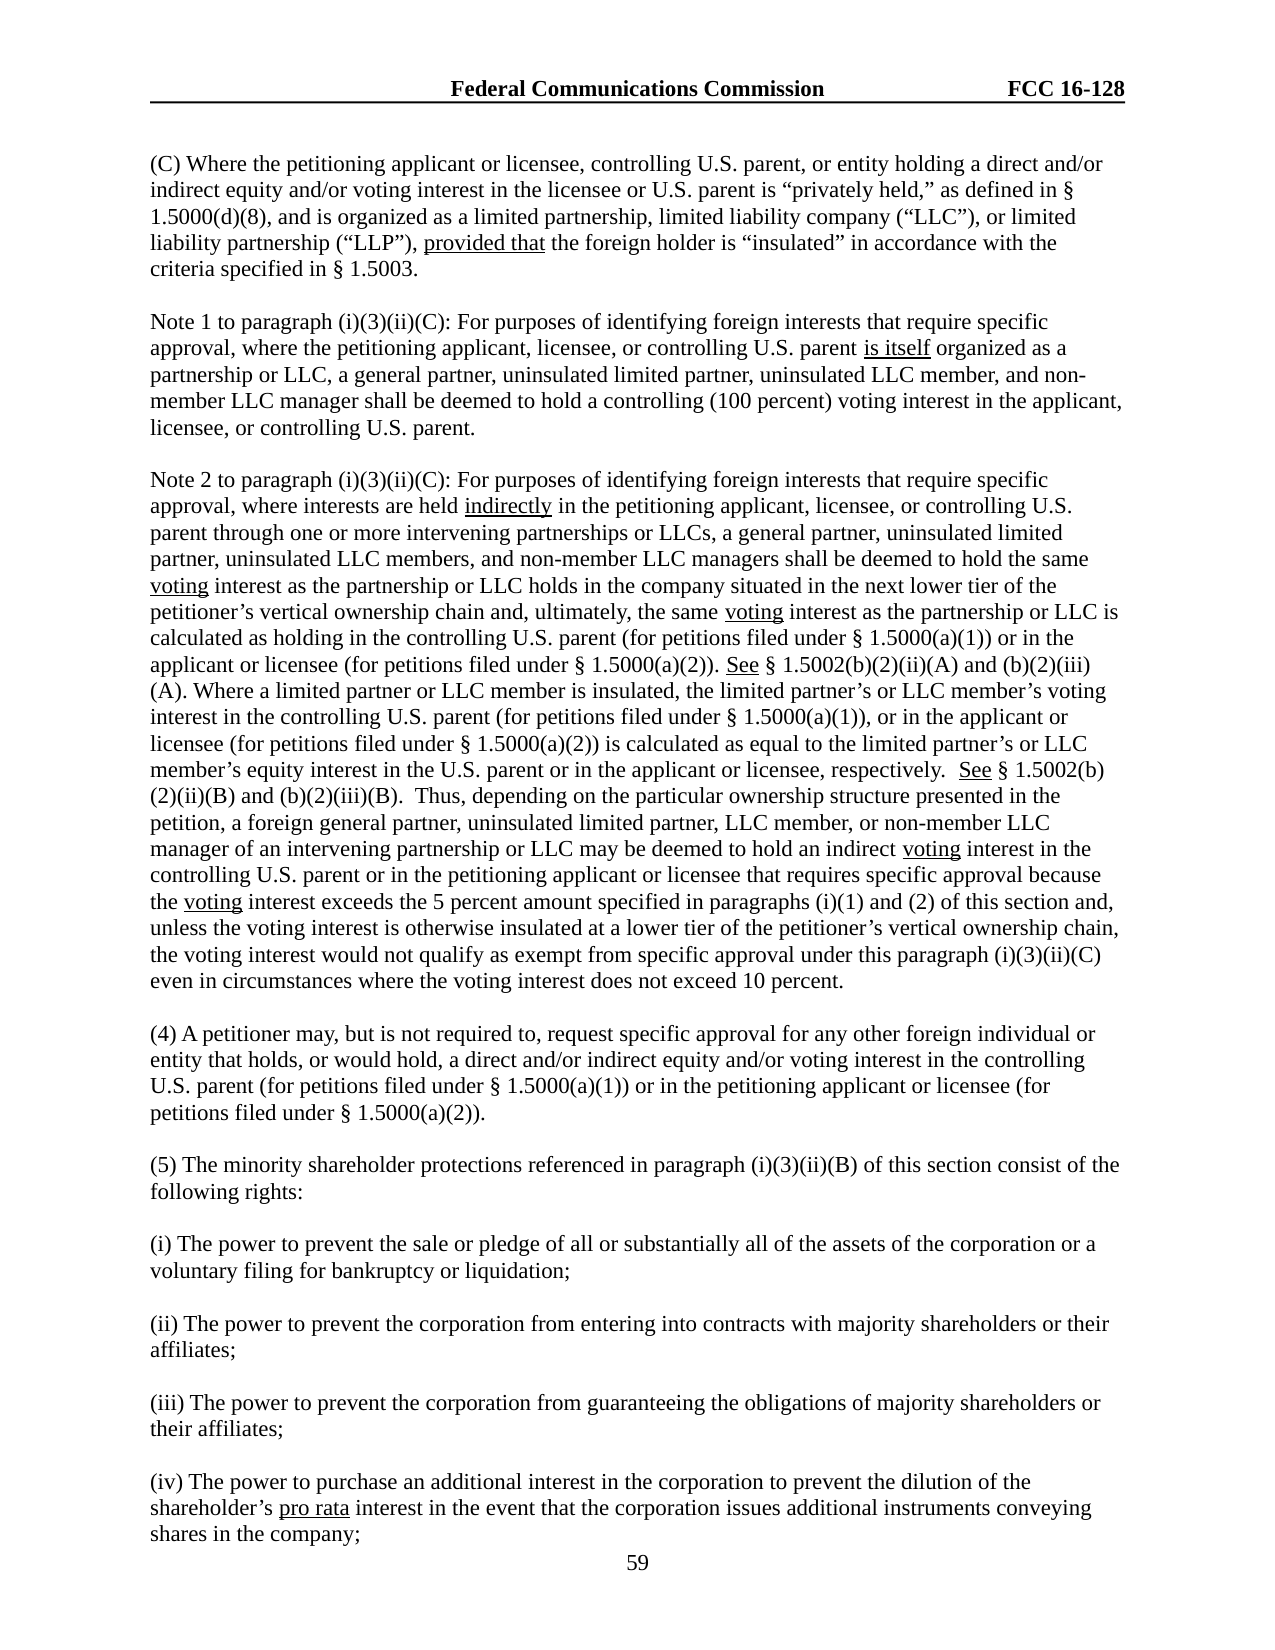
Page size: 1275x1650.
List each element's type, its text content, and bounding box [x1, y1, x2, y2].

text (i) The power to prevent the sale or pledge of all or substantially all of the assets of the corporation or a voluntary filing for bankruptcy or liquidation; [150, 1231, 1125, 1283]
text Note 1 to paragraph (i)(3)(ii)(C): For purposes of identifying foreign interests that require specific approval, where the petitioning applicant, licensee, or controlling U.S. parent is itself organized as a partnership or LLC, a general partner, uninsulated limited partner, uninsulated LLC member, and non-member LLC manager shall be deemed to hold a controlling (100 percent) voting interest in the applicant, licensee, or controlling U.S. parent. [150, 308, 1125, 440]
text (iv) The power to purchase an additional interest in the corporation to prevent the dilution of the shareholder’s pro rata interest in the event that the corporation issues additional instruments conveying shares in the company; [150, 1468, 1125, 1547]
text (iii) The power to prevent the corporation from guaranteeing the obligations of majority shareholders or their affiliates; [150, 1389, 1125, 1441]
text (4) A petitioner may, but is not required to, request specific approval for any other foreign individual or entity that holds, or would hold, a direct and/or indirect equity and/or voting interest in the controlling U.S. parent (for petitions filed under § 1.5000(a)(1)) or in the petitioning applicant or licensee (for petitions filed under § 1.5000(a)(2)). [150, 1020, 1125, 1125]
text (ii) The power to prevent the corporation from entering into contracts with majority shareholders or their affiliates; [150, 1309, 1125, 1362]
text (5) The minority shareholder protections referenced in paragraph (i)(3)(ii)(B) of this section consist of the following rights: [150, 1151, 1125, 1204]
text Note 2 to paragraph (i)(3)(ii)(C): For purposes of identifying foreign interests that require specific approval, where interests are held indirectly in the petitioning applicant, licensee, or controlling U.S. parent through one or more intervening partnerships or LLCs, a general partner, uninsulated limited partner, uninsulated LLC members, and non-member LLC managers shall be deemed to hold the same voting interest as the partnership or LLC holds in the company situated in the next lower tier of the petitioner’s vertical ownership chain and, ultimately, the same voting interest as the partnership or LLC is calculated as holding in the controlling U.S. parent (for petitions filed under § 1.5000(a)(1)) or in the applicant or licensee (for petitions filed under § 1.5000(a)(2)). See § 1.5002(b)(2)(ii)(A) and (b)(2)(iii)(A). Where a limited partner or LLC member is insulated, the limited partner’s or LLC member’s voting interest in the controlling U.S. parent (for petitions filed under § 1.5000(a)(1)), or in the applicant or licensee (for petitions filed under § 1.5000(a)(2)) is calculated as equal to the limited partner’s or LLC member’s equity interest in the U.S. parent or in the applicant or licensee, respectively. See § 1.5002(b)(2)(ii)(B) and (b)(2)(iii)(B). Thus, depending on the particular ownership structure presented in the petition, a foreign general partner, uninsulated limited partner, LLC member, or non-member LLC manager of an intervening partnership or LLC may be deemed to hold an indirect voting interest in the controlling U.S. parent or in the petitioning applicant or licensee that requires specific approval because the voting interest exceeds the 5 percent amount specified in paragraphs (i)(1) and (2) of this section and, unless the voting interest is otherwise insulated at a lower tier of the petitioner’s vertical ownership chain, the voting interest would not qualify as exempt from specific approval under this paragraph (i)(3)(ii)(C) even in circumstances where the voting interest does not exceed 10 percent. [150, 466, 1125, 993]
text (C) Where the petitioning applicant or licensee, controlling U.S. parent, or entity holding a direct and/or indirect equity and/or voting interest in the licensee or U.S. parent is “privately held,” as defined in § 1.5000(d)(8), and is organized as a limited partnership, limited liability company (“LLC”), or limited liability partnership (“LLP”), provided that the foreign holder is “insulated” in accordance with the criteria specified in § 1.5003. [150, 150, 1125, 282]
